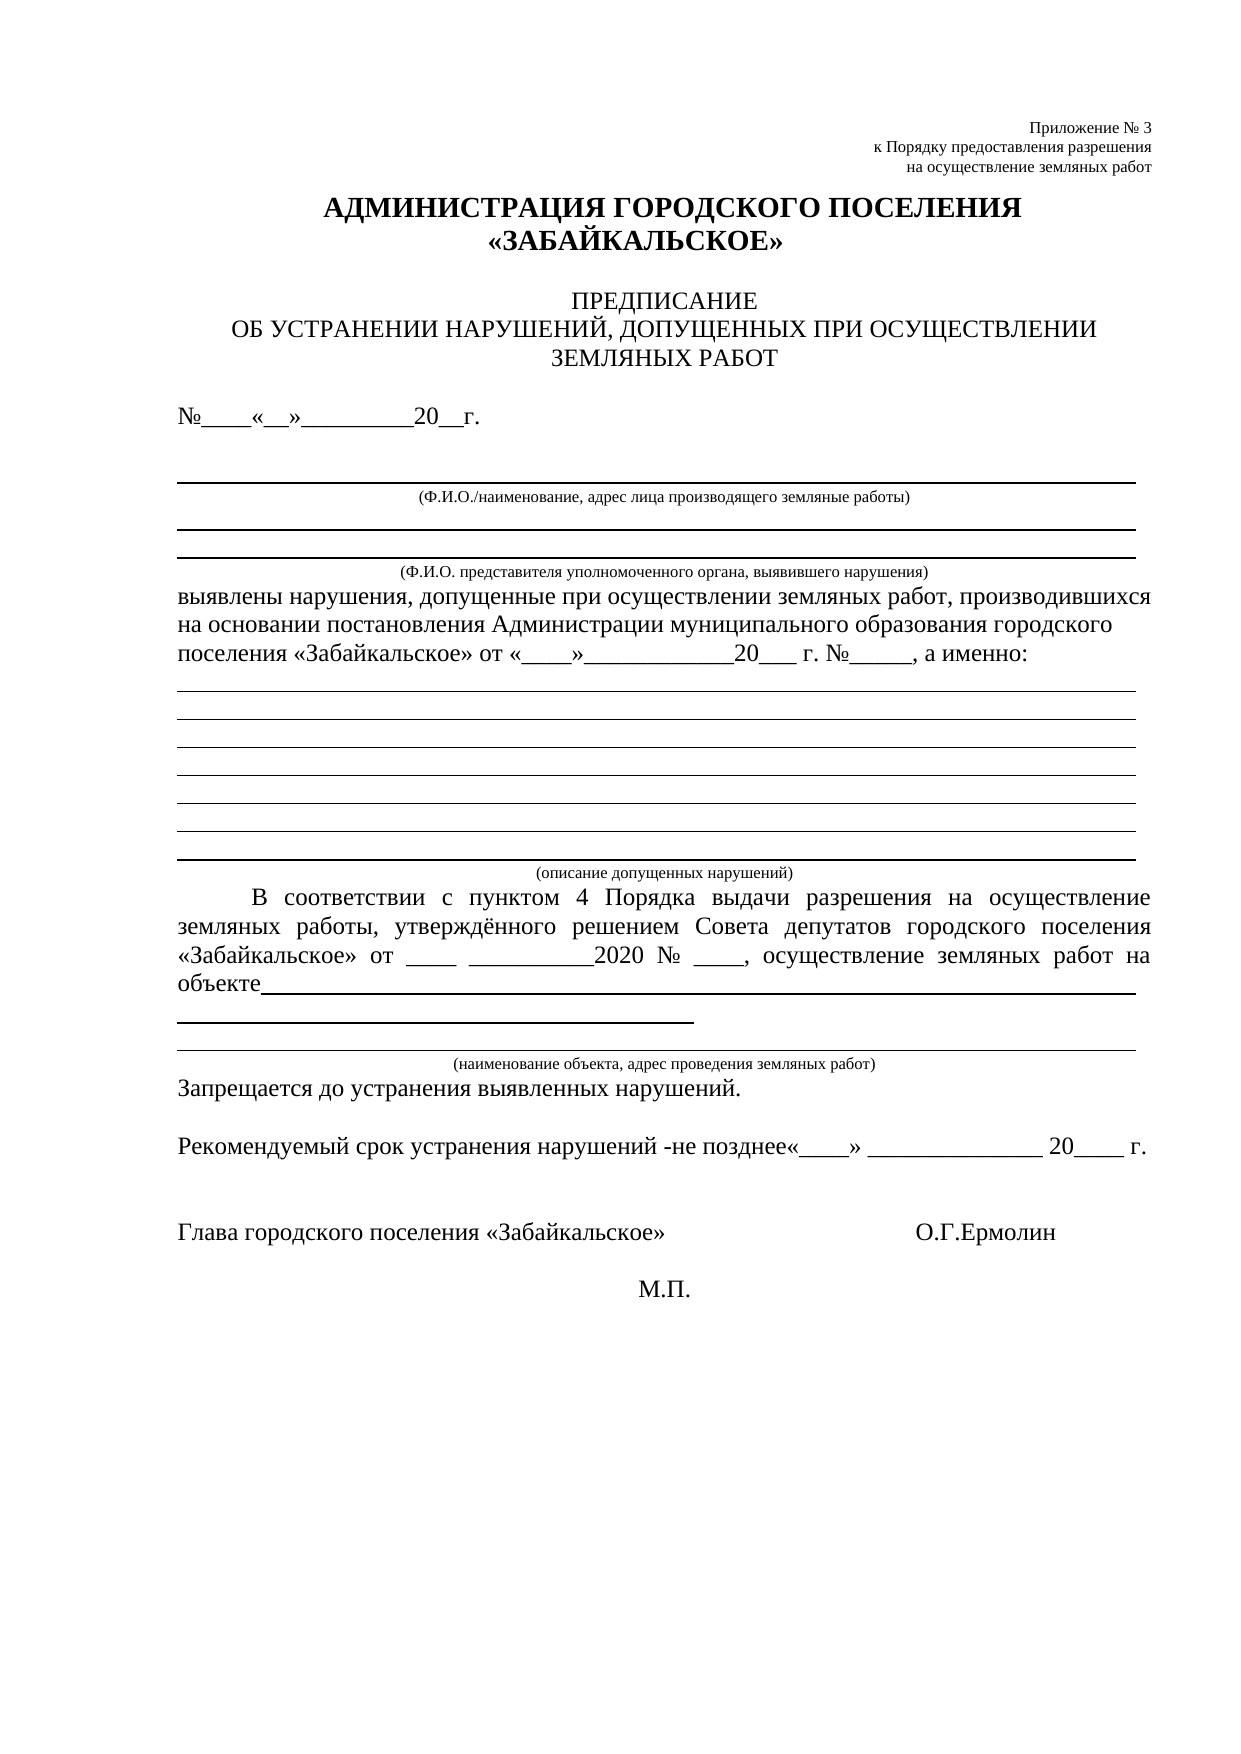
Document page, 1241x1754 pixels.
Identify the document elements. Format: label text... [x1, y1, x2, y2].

text М.П. [177, 1274, 1152, 1303]
text ПРЕДПИСАНИЕ [177, 286, 1152, 314]
text на осуществление земляных работ [177, 156, 1152, 176]
text к Порядку предоставления разрешения [177, 137, 1152, 156]
table_header АДМИНИСТРАЦИЯ ГОРОДСКОГО ПОСЕЛЕНИЯ «ЗАБАЙКАЛЬСКОЕ» [177, 190, 1240, 257]
text ЗЕМЛЯНЫХ РАБОТ [177, 343, 1152, 372]
text (Ф.И.О./наименование, адрес лица производящего земляные работы) [177, 486, 1152, 506]
text Рекомендуемый срок устранения нарушений -не позднее«____» ______________ 20____ г. [177, 1131, 1152, 1159]
text В соответствии с пунктом 4 Порядка выдачи разрешения на осуществление земляных работы, утверждённого решением Совета депутатов городского поселения «Забайкальское» от ____ __________2020 № ____, осуществление земляных работ на объекте [177, 882, 1152, 1026]
text (наименование объекта, адрес проведения земляных работ) [177, 1054, 1152, 1073]
text Приложение № 3 [177, 118, 1152, 137]
text выявлены нарушения, допущенные при осуществлении земляных работ, производившихся на основании постановления Администрации муниципального образования городского поселения «Забайкальское» от «____»____________20___ г. №_____, а именно: [177, 581, 1152, 667]
text Запрещается до устранения выявленных нарушений. [177, 1073, 1152, 1102]
text Глава городского поселения «Забайкальское» О.Г.Ермолин [177, 1217, 1152, 1274]
text №____«__»_________20__г. [177, 401, 1152, 429]
text (описание допущенных нарушений) [177, 863, 1152, 882]
text (Ф.И.О. представителя уполномоченного органа, выявившего нарушения) [177, 562, 1152, 581]
text ОБ УСТРАНЕНИИ НАРУШЕНИЙ, ДОПУЩЕННЫХ ПРИ ОСУЩЕСТВЛЕНИИ [177, 314, 1152, 343]
